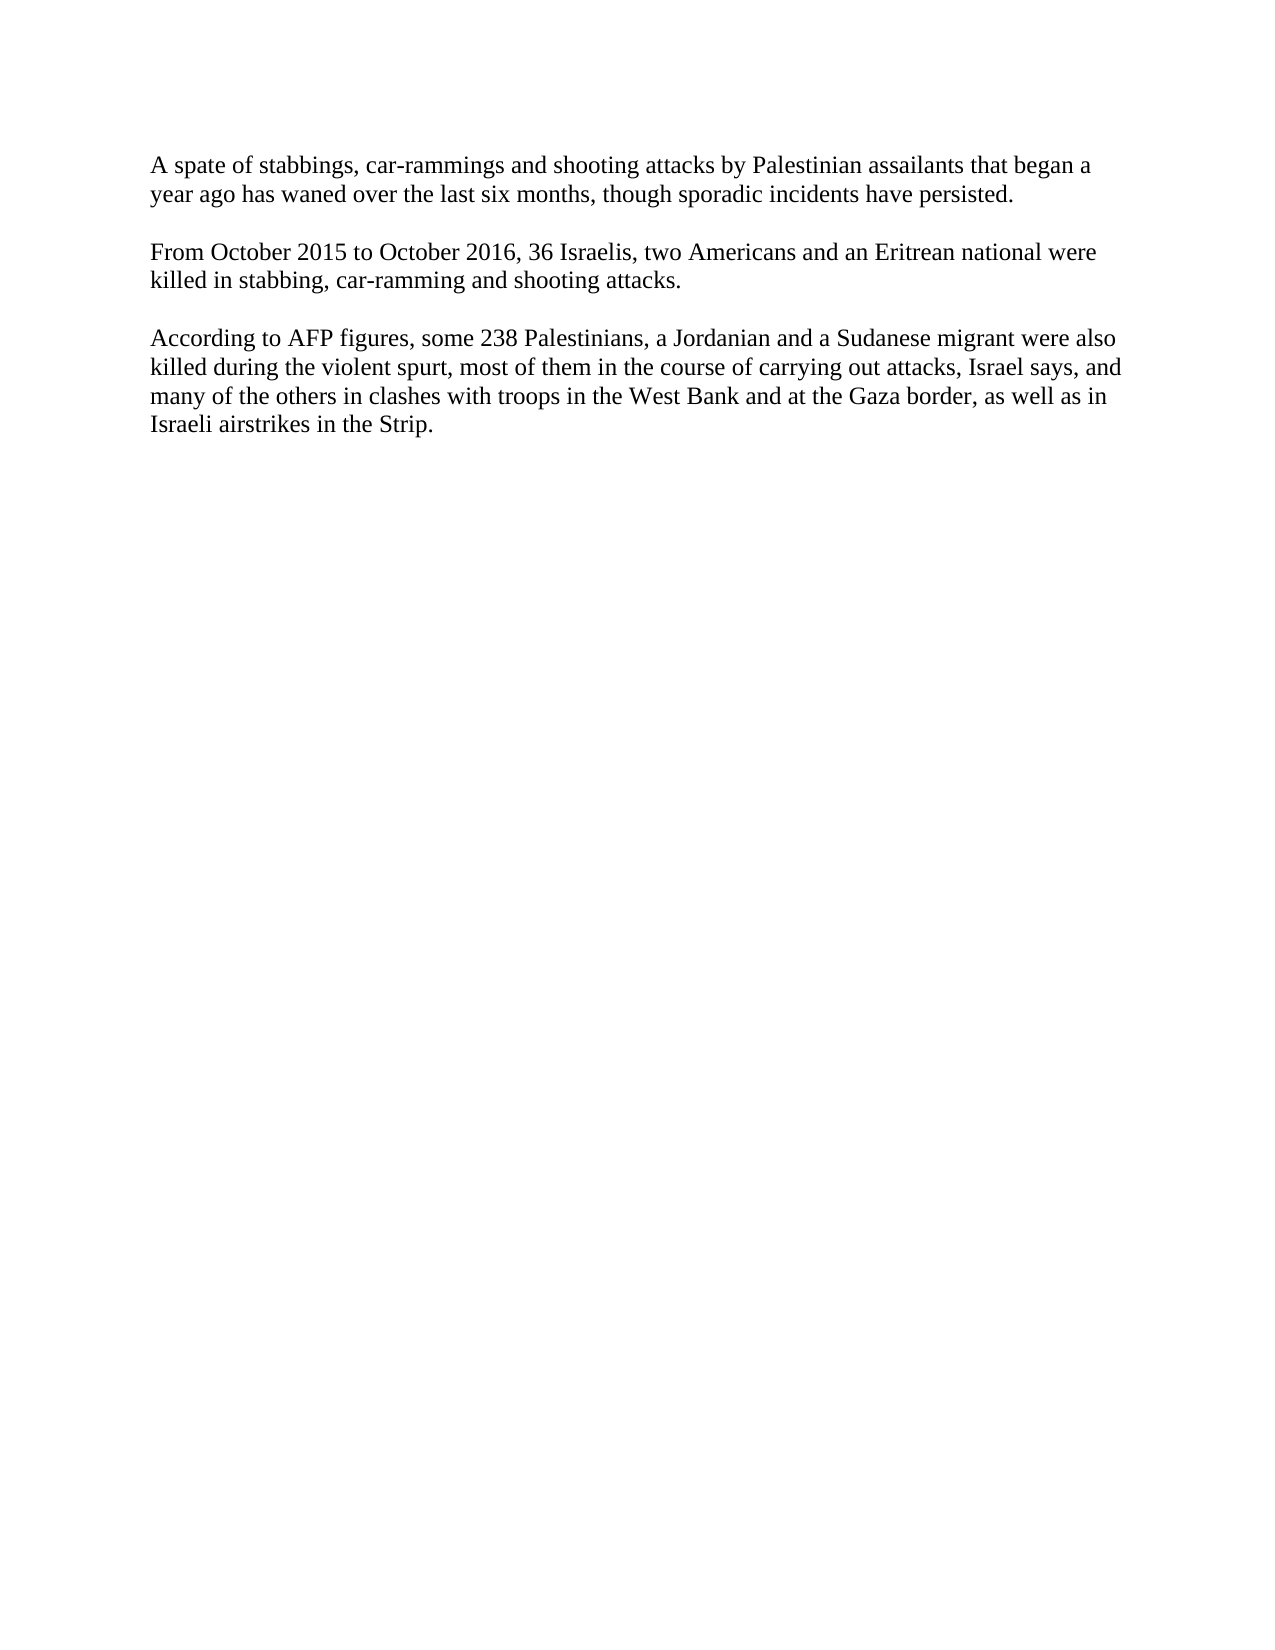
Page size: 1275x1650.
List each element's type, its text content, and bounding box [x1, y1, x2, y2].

text According to AFP figures, some 238 Palestinians, a Jordanian and a Sudanese migrant were also killed during the violent spurt, most of them in the course of carrying out attacks, Israel says, and many of the others in clashes with troops in the West Bank and at the Gaza border, as well as in Israeli airstrikes in the Strip. [150, 323, 1125, 438]
text A spate of stabbings, car-rammings and shooting attacks by Palestinian assailants that began a year ago has waned over the last six months, though sporadic incidents have persisted. [150, 150, 1125, 207]
text From October 2015 to October 2016, 36 Israelis, two Americans and an Eritrean national were killed in stabbing, car-ramming and shooting attacks. [150, 237, 1125, 294]
